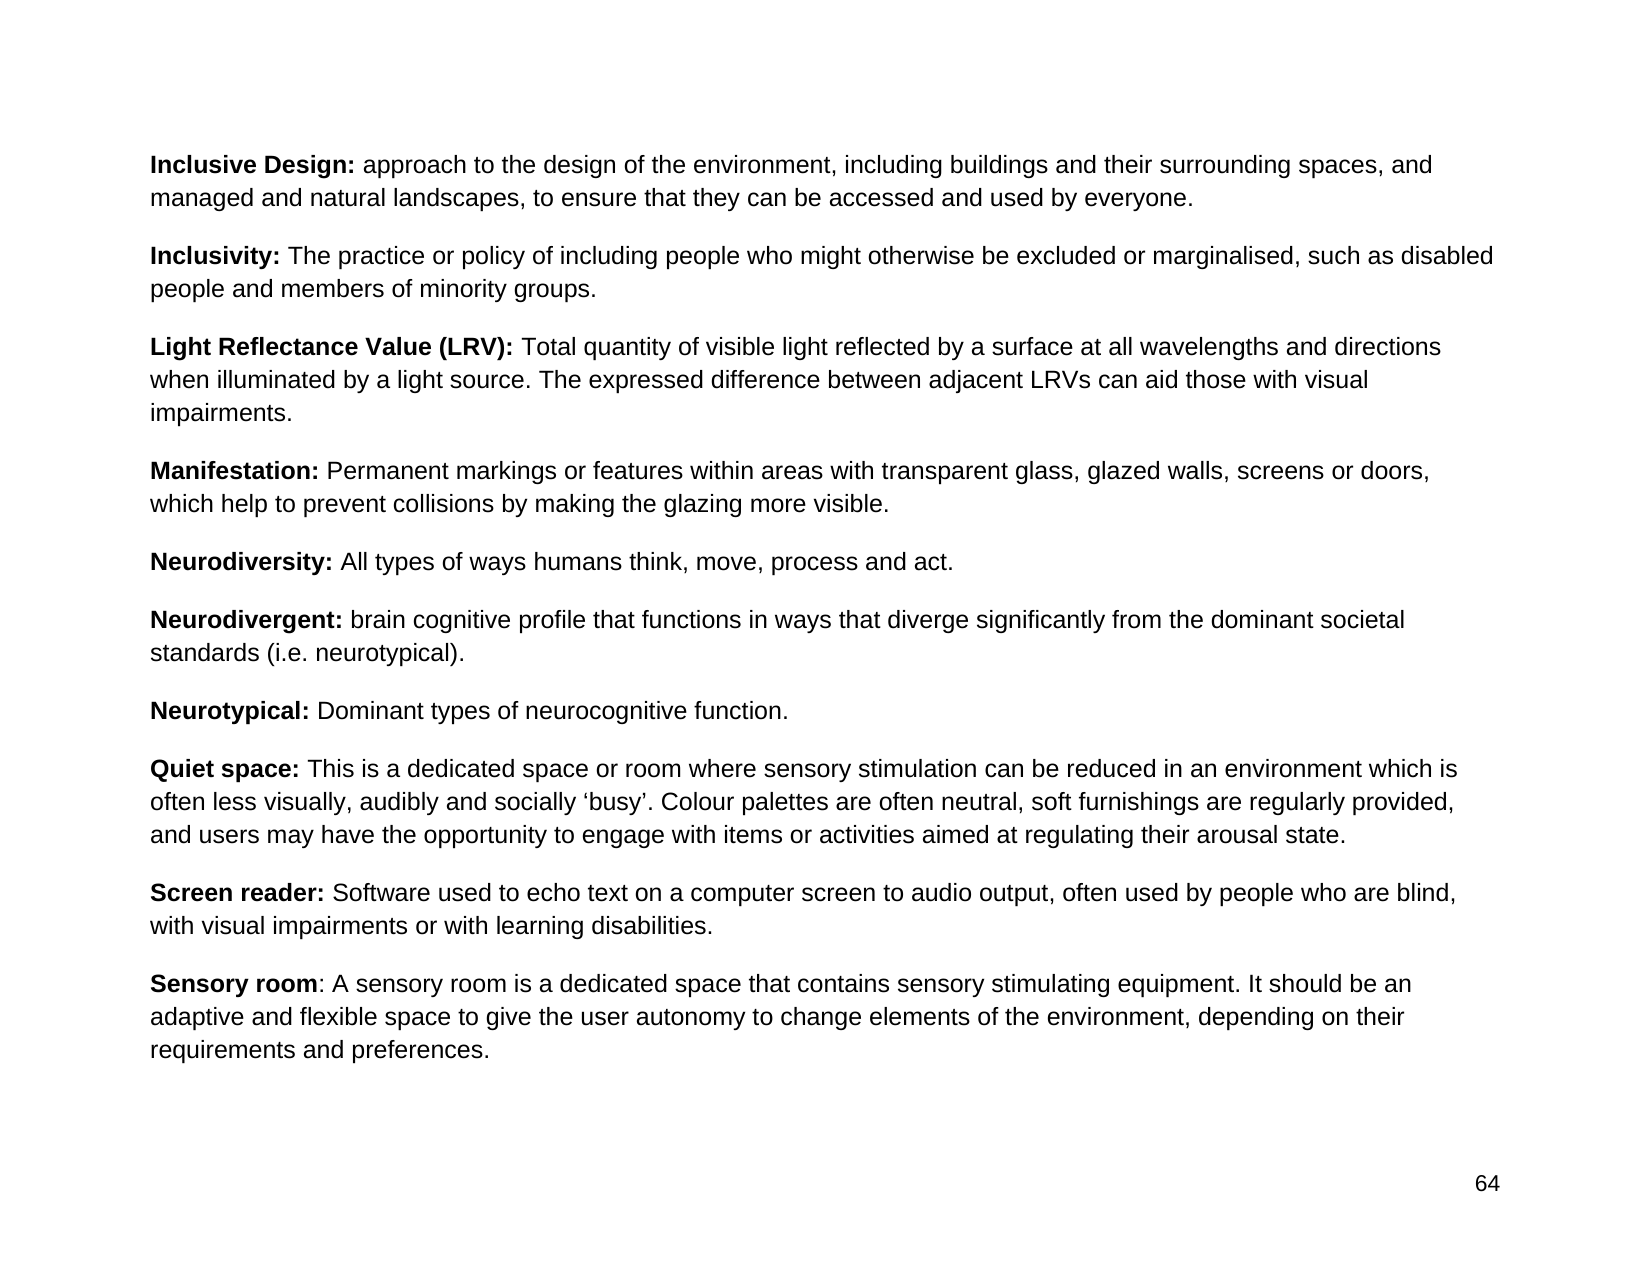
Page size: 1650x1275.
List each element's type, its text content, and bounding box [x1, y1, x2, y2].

text Screen reader: Software used to echo text on a computer screen to audio output, often used by people who are blind, with visual impairments or with learning disabilities. [150, 878, 1500, 940]
text Quiet space: This is a dedicated space or room where sensory stimulation can be reduced in an environment which is often less visually, audibly and socially ‘busy’. Colour palettes are often neutral, soft furnishings are regularly provided, and users may have the opportunity to engage with items or activities aimed at regulating their arousal state. [150, 754, 1500, 849]
text Light Reflectance Value (LRV): Total quantity of visible light reflected by a surface at all wavelengths and directions when illuminated by a light source. The expressed difference between adjacent LRVs can aid those with visual impairments. [150, 332, 1500, 427]
text Neurodiversity: All types of ways humans think, move, process and act. [150, 547, 1500, 576]
text Inclusivity: The practice or policy of including people who might otherwise be excluded or marginalised, such as disabled people and members of minority groups. [150, 241, 1500, 303]
text Manifestation: Permanent markings or features within areas with transparent glass, glazed walls, screens or doors, which help to prevent collisions by making the glazing more visible. [150, 456, 1500, 518]
text Neurodivergent: brain cognitive profile that functions in ways that diverge significantly from the dominant societal standards (i.e. neurotypical). [150, 605, 1500, 667]
text Neurotypical: Dominant types of neurocognitive function. [150, 696, 1500, 725]
text Inclusive Design: approach to the design of the environment, including buildings and their surrounding spaces, and managed and natural landscapes, to ensure that they can be accessed and used by everyone. [150, 150, 1500, 212]
text Sensory room: A sensory room is a dedicated space that contains sensory stimulating equipment. It should be an adaptive and flexible space to give the user autonomy to change elements of the environment, depending on their requirements and preferences. [150, 969, 1500, 1064]
